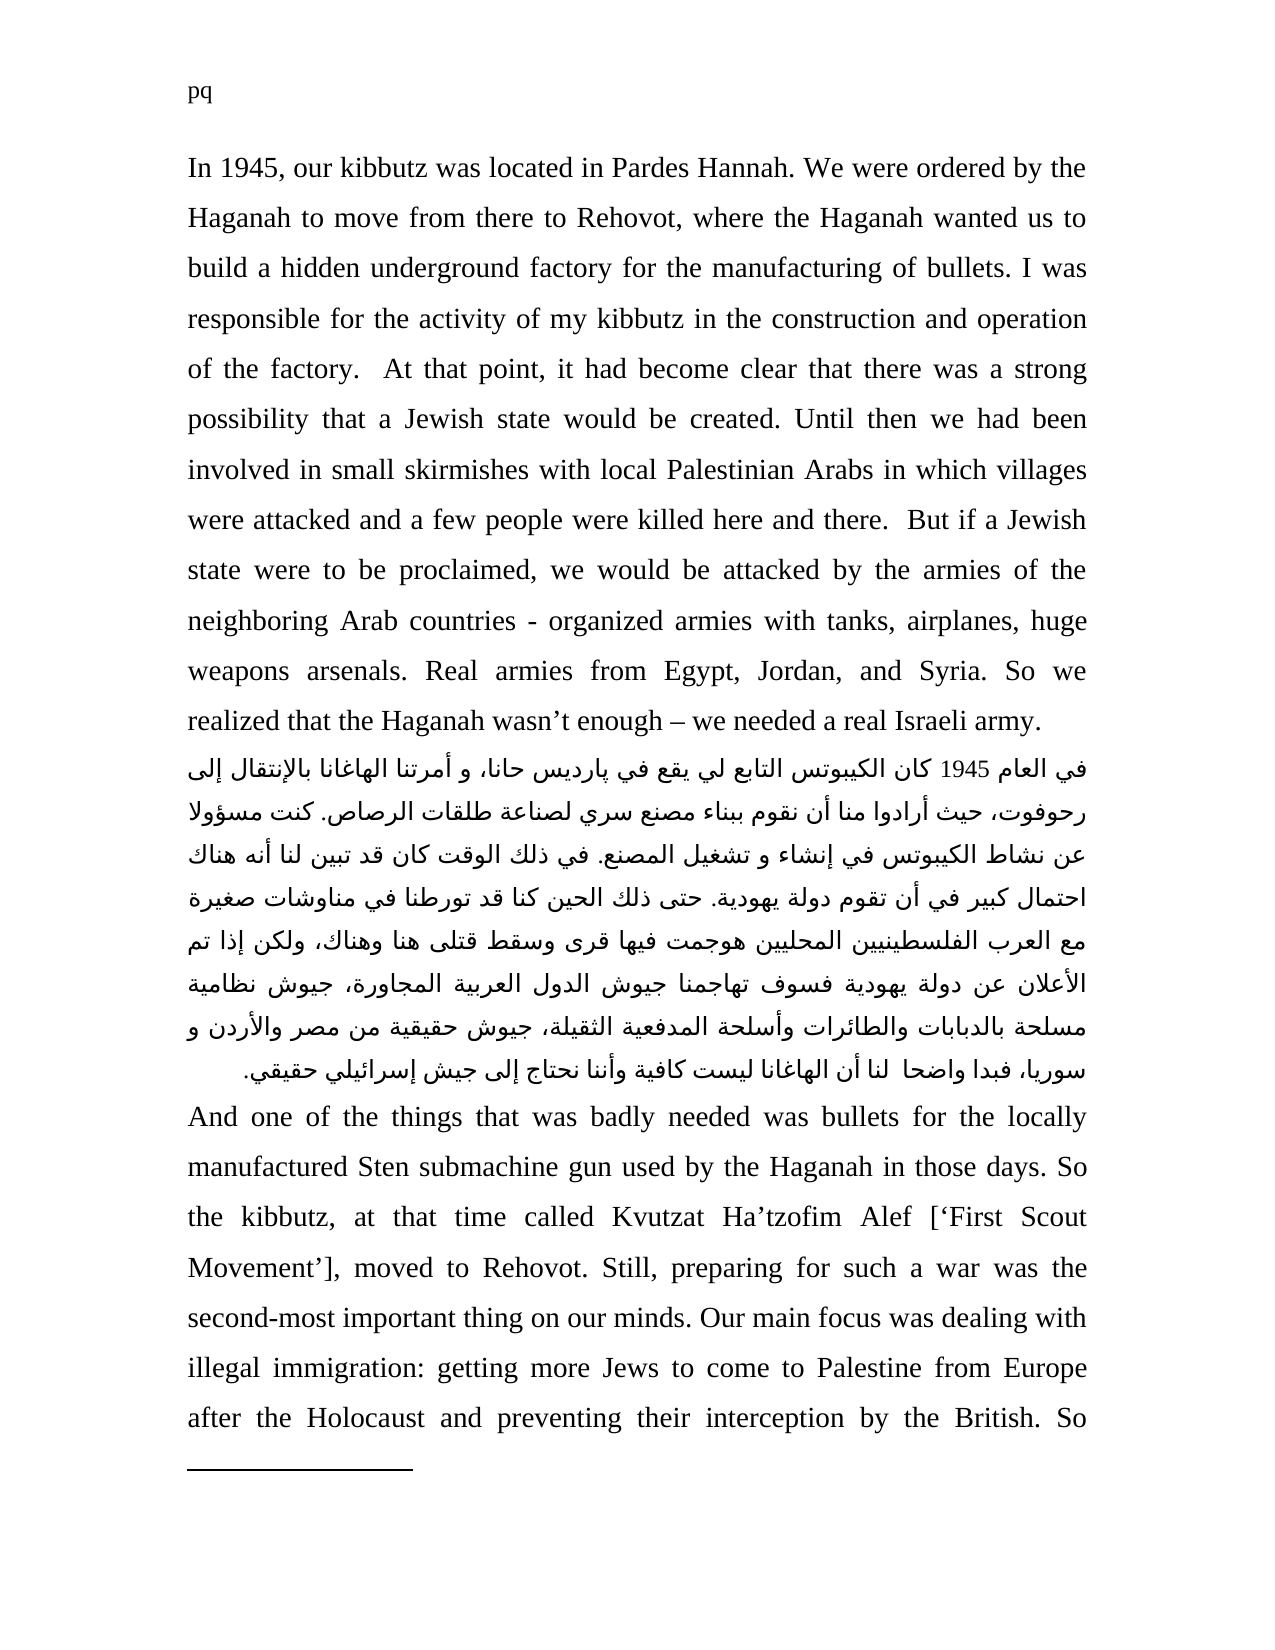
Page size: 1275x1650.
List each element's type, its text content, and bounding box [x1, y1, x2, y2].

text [187, 1099, 1088, 1434]
text في العام 1945 كان الكيبوتس التابع لي يقع في پارديس حانا، و أمرتنا الهاغانا بالإنتقال إلى رحوفوت، حيث أرادوا منا أن نقوم ببناء مصنع سري لصناعة طلقات الرصاص. كنت مسؤولا عن نشاط الكيبوتس في إنشاء و تشغيل المصنع. في ذلك الوقت كان قد تبين لنا أنه هناك احتمال كبير في أن تقوم دولة يهودية. حتى ذلك الحين كنا قد تورطنا في مناوشات صغيرة مع العرب الفلسطينيين المحليين هوجمت فيها قرى وسقط قتلى هنا وهناك، ولكن إذا تم الأعلان عن دولة يهودية فسوف تهاجمنا جيوش الدول العربية المجاورة، جيوش نظامية مسلحة بالدبابات والطائرات وأسلحة المدفعية الثقيلة، جيوش حقيقية من مصر والأردن و سوريا، فبدا واضحا لنا أن الهاغانا ليست كافية وأننا نحتاج إلى جيش إسرائيلي حقيقي. [187, 754, 1087, 1084]
text In 1945, our kibbutz was located in Pardes Hannah. We were ordered by the Haganah to move from there to Rehovot, where the Haganah wanted us to build a hidden underground factory for the manufacturing of bullets. I was responsible for the activity of my kibbutz in the construction and operation of the factory. At that point, it had become clear that there was a strong possibility that a Jewish state would be created. Until then we had been involved in small skirmishes with local Palestinian Arabs in which villages were attacked and a few people were killed here and there. But if a Jewish state were to be proclaimed, we would be attacked by the armies of the neighboring Arab countries - organized armies with tanks, airplanes, huge weapons arsenals. Real armies from Egypt, Jordan, and Syria. So we realized that the Haganah wasn’t enough – we needed a real Israeli army. [187, 150, 1088, 737]
